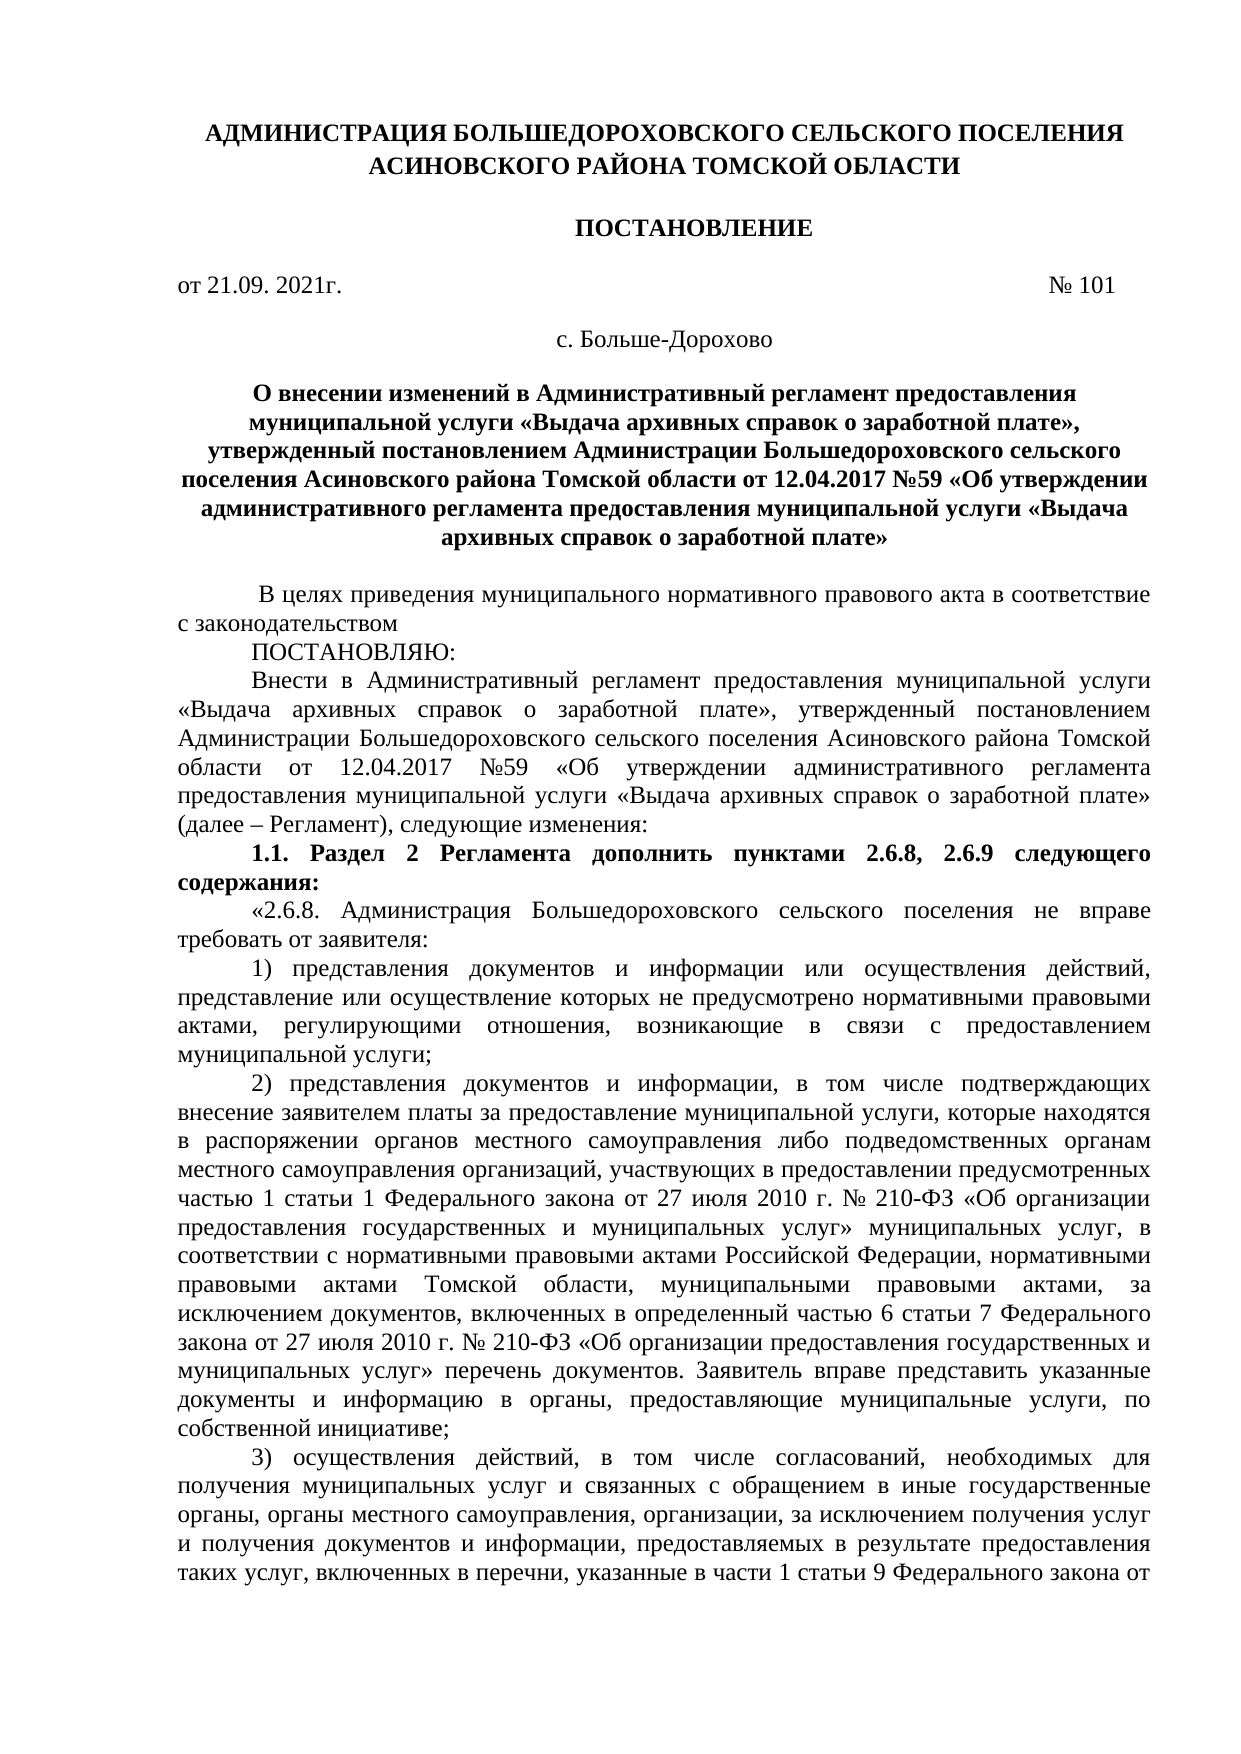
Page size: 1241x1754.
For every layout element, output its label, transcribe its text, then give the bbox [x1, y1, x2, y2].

text ПОСТАНОВЛЯЮ: [177, 637, 1152, 666]
text с. Больше-Дорохово [177, 324, 1152, 353]
text О внесении изменений в Административный регламент предоставления муниципальной услуги «Выдача архивных справок о заработной плате», утвержденный постановлением Администрации Большедороховского сельского поселения Асиновского района Томской области от 12.04.2017 №59 «Об утверждении административного регламента предоставления муниципальной услуги «Выдача архивных справок о заработной плате» [177, 378, 1152, 551]
text АДМИНИСТРАЦИЯ БОЛЬШЕДОРОХОВСКОГО СЕЛЬСКОГО ПОСЕЛЕНИЯ [177, 118, 1152, 147]
text ПОСТАНОВЛЕНИЕ [236, 213, 1152, 242]
text от 21.09. 2021г. № 101 [177, 270, 1152, 299]
text 1) представления документов и информации или осуществления действий, представление или осуществление которых не предусмотрено нормативными правовыми актами, регулирующими отношения, возникающие в связи с предоставлением муниципальной услуги; [177, 953, 1152, 1068]
text «2.6.8. Администрация Большедороховского сельского поселения не вправе требовать от заявителя: [177, 896, 1152, 953]
text 1.1. Раздел 2 Регламента дополнить пунктами 2.6.8, 2.6.9 следующего содержания: [177, 838, 1152, 896]
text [177, 1442, 1152, 1586]
text АСИНОВСКОГО РАЙОНА ТОМСКОЙ ОБЛАСТИ [177, 151, 1152, 180]
text В целях приведения муниципального нормативного правового акта в соответствие с законодательством [177, 579, 1152, 637]
text Внести в Административный регламент предоставления муниципальной услуги «Выдача архивных справок о заработной плате», утвержденный постановлением Администрации Большедороховского сельского поселения Асиновского района Томской области от 12.04.2017 №59 «Об утверждении административного регламента предоставления муниципальной услуги «Выдача архивных справок о заработной плате» (далее – Регламент), следующие изменения: [177, 666, 1152, 838]
text 2) представления документов и информации, в том числе подтверждающих внесение заявителем платы за предоставление муниципальной услуги, которые находятся в распоряжении органов местного самоуправления либо подведомственных органам местного самоуправления организаций, участвующих в предоставлении предусмотренных частью 1 статьи 1 Федерального закона от 27 июля 2010 г. № 210-ФЗ «Об организации предоставления государственных и муниципальных услуг» муниципальных услуг, в соответствии с нормативными правовыми актами Российской Федерации, нормативными правовыми актами Томской области, муниципальными правовыми актами, за исключением документов, включенных в определенный частью 6 статьи 7 Федерального закона от 27 июля 2010 г. № 210-ФЗ «Об организации предоставления государственных и муниципальных услуг» перечень документов. Заявитель вправе представить указанные документы и информацию в органы, предоставляющие муниципальные услуги, по собственной инициативе; [177, 1068, 1152, 1442]
